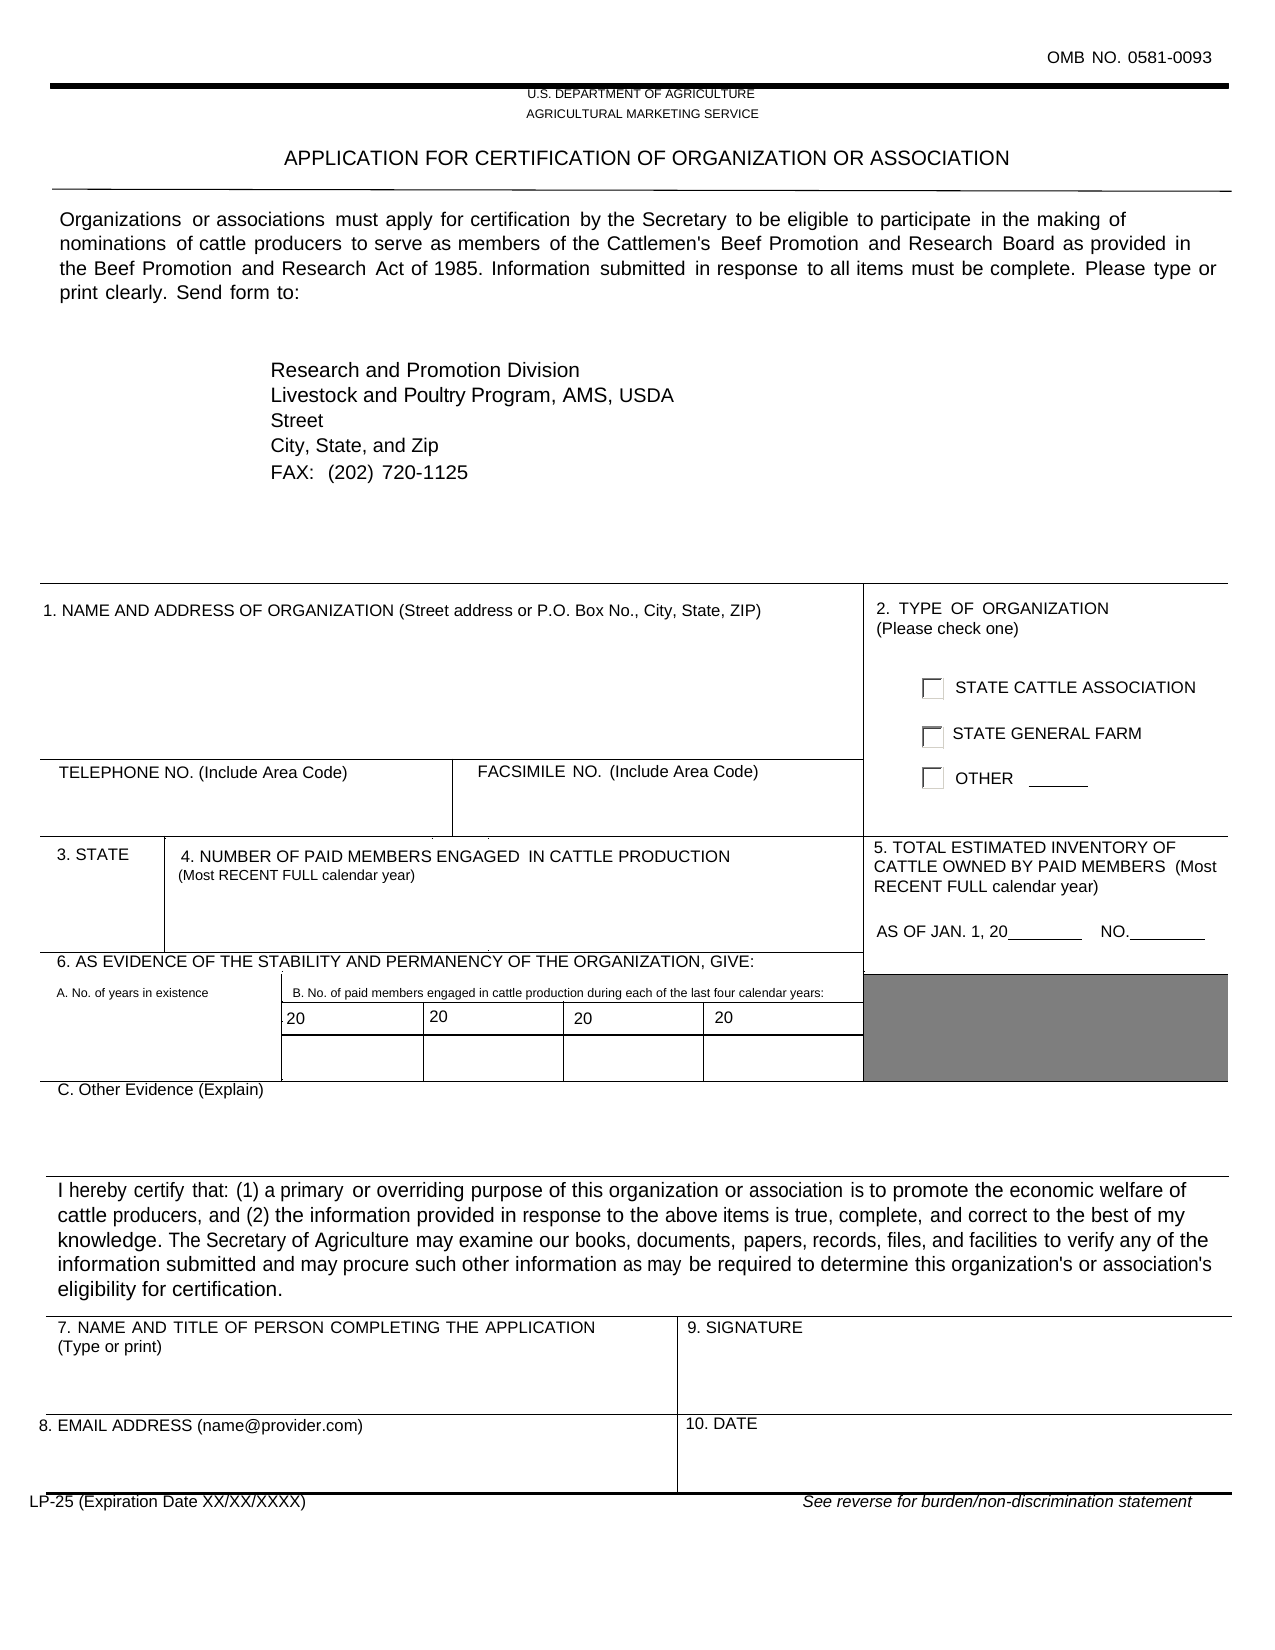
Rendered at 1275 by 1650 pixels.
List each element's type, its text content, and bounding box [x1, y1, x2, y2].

text 7. NAME AND TITLE OF PERSON COMPLETING THE APPLICATION (Type or print) [57, 1317, 601, 1356]
table_cell 3. STATE [40, 837, 164, 952]
text FAX: (202) 720-1125 [270, 460, 1242, 483]
text LP-25 (Expiration Date XX/XX/XXXX) See reverse for burden/non-discrimination statement [29, 1492, 1242, 1511]
table_cell 20 [564, 1003, 703, 1034]
text Livestock and Poultry Program, AMS, USDA [270, 383, 695, 407]
text 9. SIGNATURE [687, 1318, 1242, 1337]
table_cell B. No. of paid members engaged in cattle production during each of the last four calendar years: [282, 974, 863, 1002]
table_cell [282, 1036, 423, 1081]
table_cell 20 [424, 1003, 563, 1034]
table_cell [564, 1036, 703, 1081]
table_cell 5. TOTAL ESTIMATED INVENTORY OF CATTLE OWNED BY PAID MEMBERS (Most RECENT FULL calendar year) AS OF JAN. 1, 20 NO. [864, 837, 1228, 974]
text 8. EMAIL ADDRESS (name@provider.com) 10. DATE [38, 1413, 1242, 1434]
text Street [270, 409, 695, 432]
text Organizations or associations must apply for certification by the Secretary to be eligible to participate in the making of nominations of cattle producers to serve as members of the Cattlemen's Beef Promotion and Research Board as provided in [59, 208, 1198, 255]
table_cell [424, 1036, 563, 1081]
text Research and Promotion Division [270, 358, 1242, 382]
text OMB NO. 0581-0093 [54, 48, 1242, 67]
table_header 1. NAME AND ADDRESS OF ORGANIZATION (Street address or P.O. Box No., City, State, ZIP) [40, 584, 863, 758]
text the Beef Promotion and Research Act of 1985. Information submitted in response to all items must be complete. Please type or print clearly. Send form to: [59, 257, 1224, 304]
table_cell TELEPHONE NO. (Include Area Code) [40, 760, 452, 836]
table_cell A. No. of years in existence [40, 974, 281, 1081]
table_cell 4. NUMBER OF PAID MEMBERS ENGAGED IN CATTLE PRODUCTION (Most RECENT FULL calendar year) [165, 837, 863, 952]
table_header 2. TYPE OF ORGANIZATION (Please check one) STATE CATTLE ASSOCIATION STATE GENERAL FARM OTHER [864, 584, 1228, 836]
table_cell [704, 1036, 863, 1081]
text C. Other Evidence (Explain) [57, 1081, 1242, 1098]
table_cell [864, 975, 1228, 1081]
table_cell 20 [704, 1003, 863, 1034]
text I hereby certify that: (1) a primary or overriding purpose of this organization or association is to promote the economic welfare of cattle producers, and (2) the information provided in response to the above items is true, complete, and correct to the best of my knowledge. The Secretary of Agriculture may examine our books, documents, papers, records, files, and facilities to verify any of the information submitted and may procure such other information as may be required to determine this organization's or association's eligibility for certification. [57, 1178, 1229, 1301]
text U.S. DEPARTMENT OF AGRICULTURE AGRICULTURAL MARKETING SERVICE [521, 87, 761, 121]
table_cell FACSIMILE NO. (Include Area Code) [453, 760, 863, 836]
table_cell 20 [282, 1003, 423, 1034]
table_cell 6. AS EVIDENCE OF THE STABILITY AND PERMANENCY OF THE ORGANIZATION, GIVE: [40, 953, 863, 974]
text APPLICATION FOR CERTIFICATION OF ORGANIZATION OR ASSOCIATION [277, 145, 1016, 169]
text City, State, and Zip [270, 434, 695, 457]
